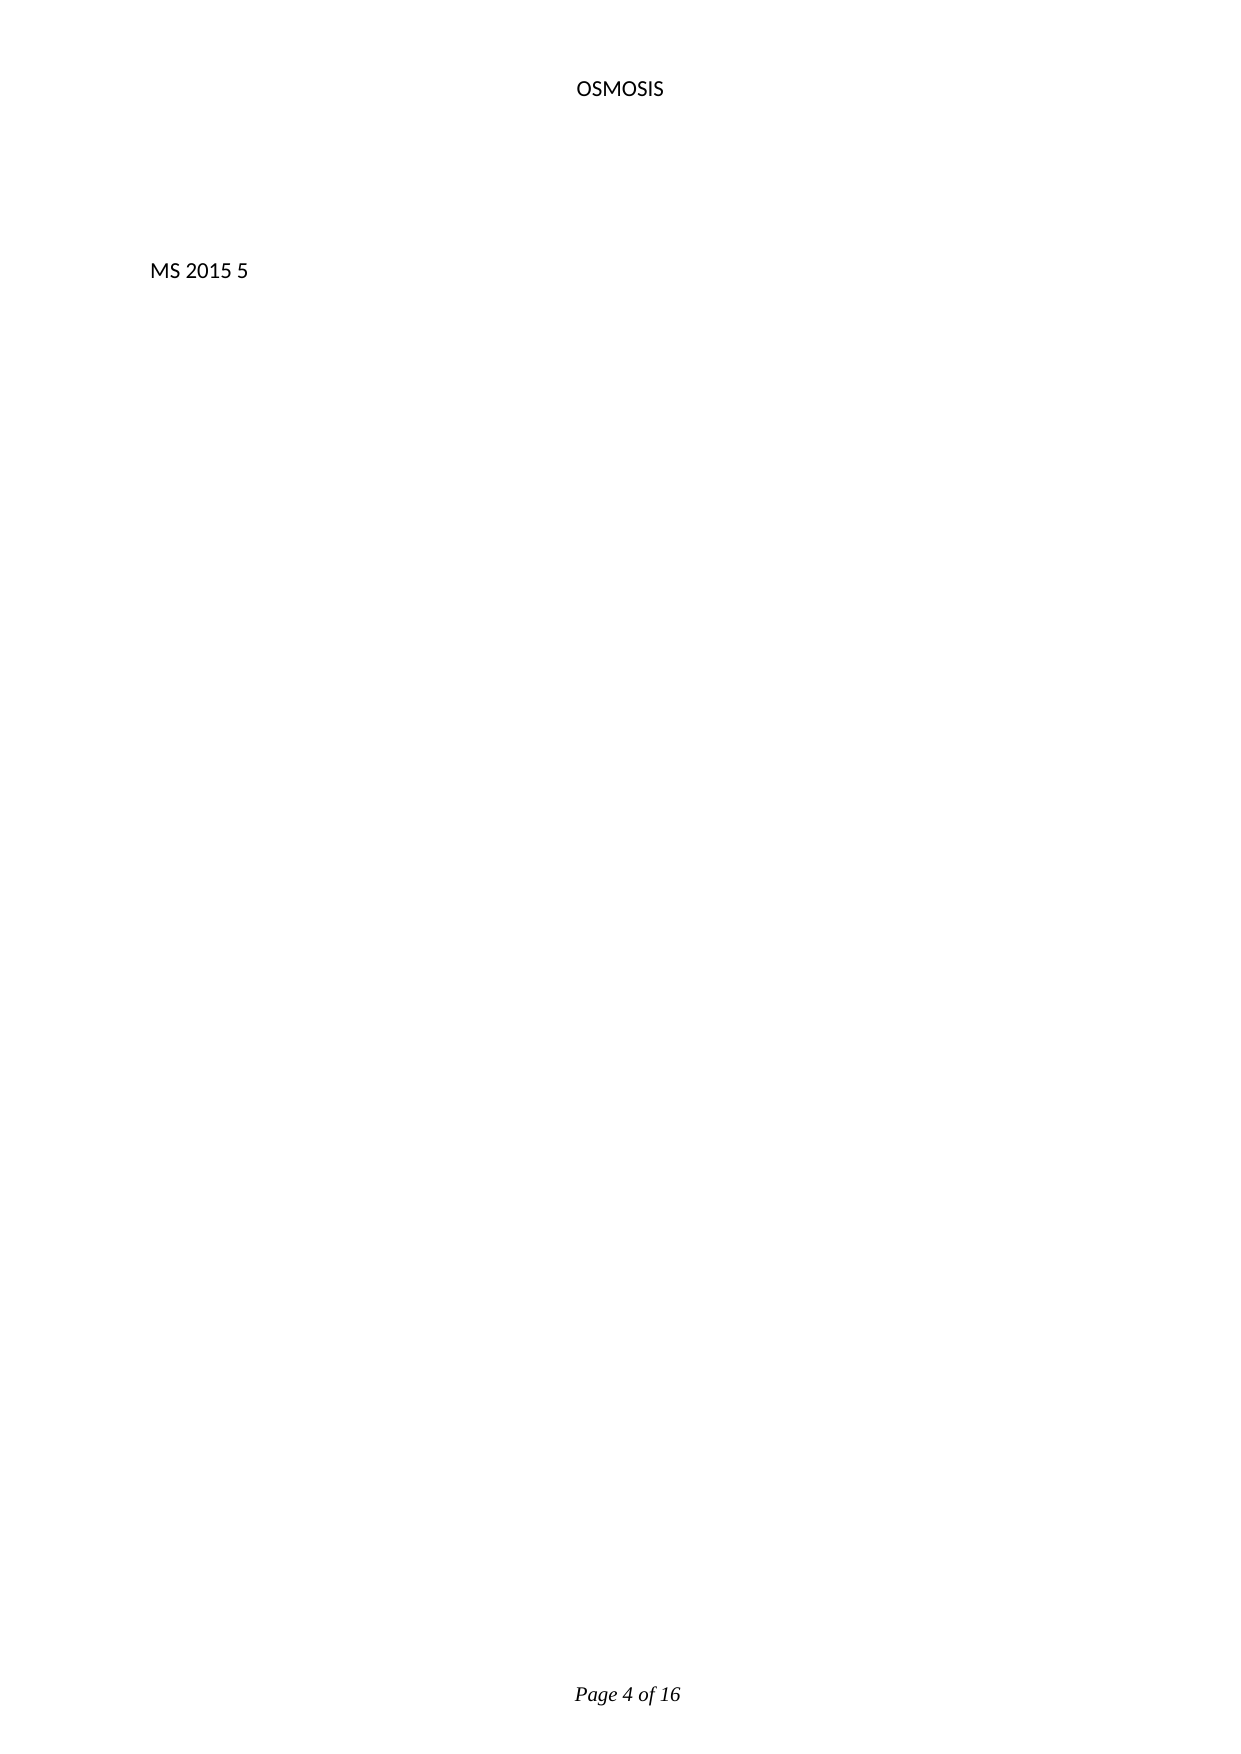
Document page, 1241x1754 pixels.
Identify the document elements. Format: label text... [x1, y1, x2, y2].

text MS 2015 5 [150, 256, 1090, 284]
